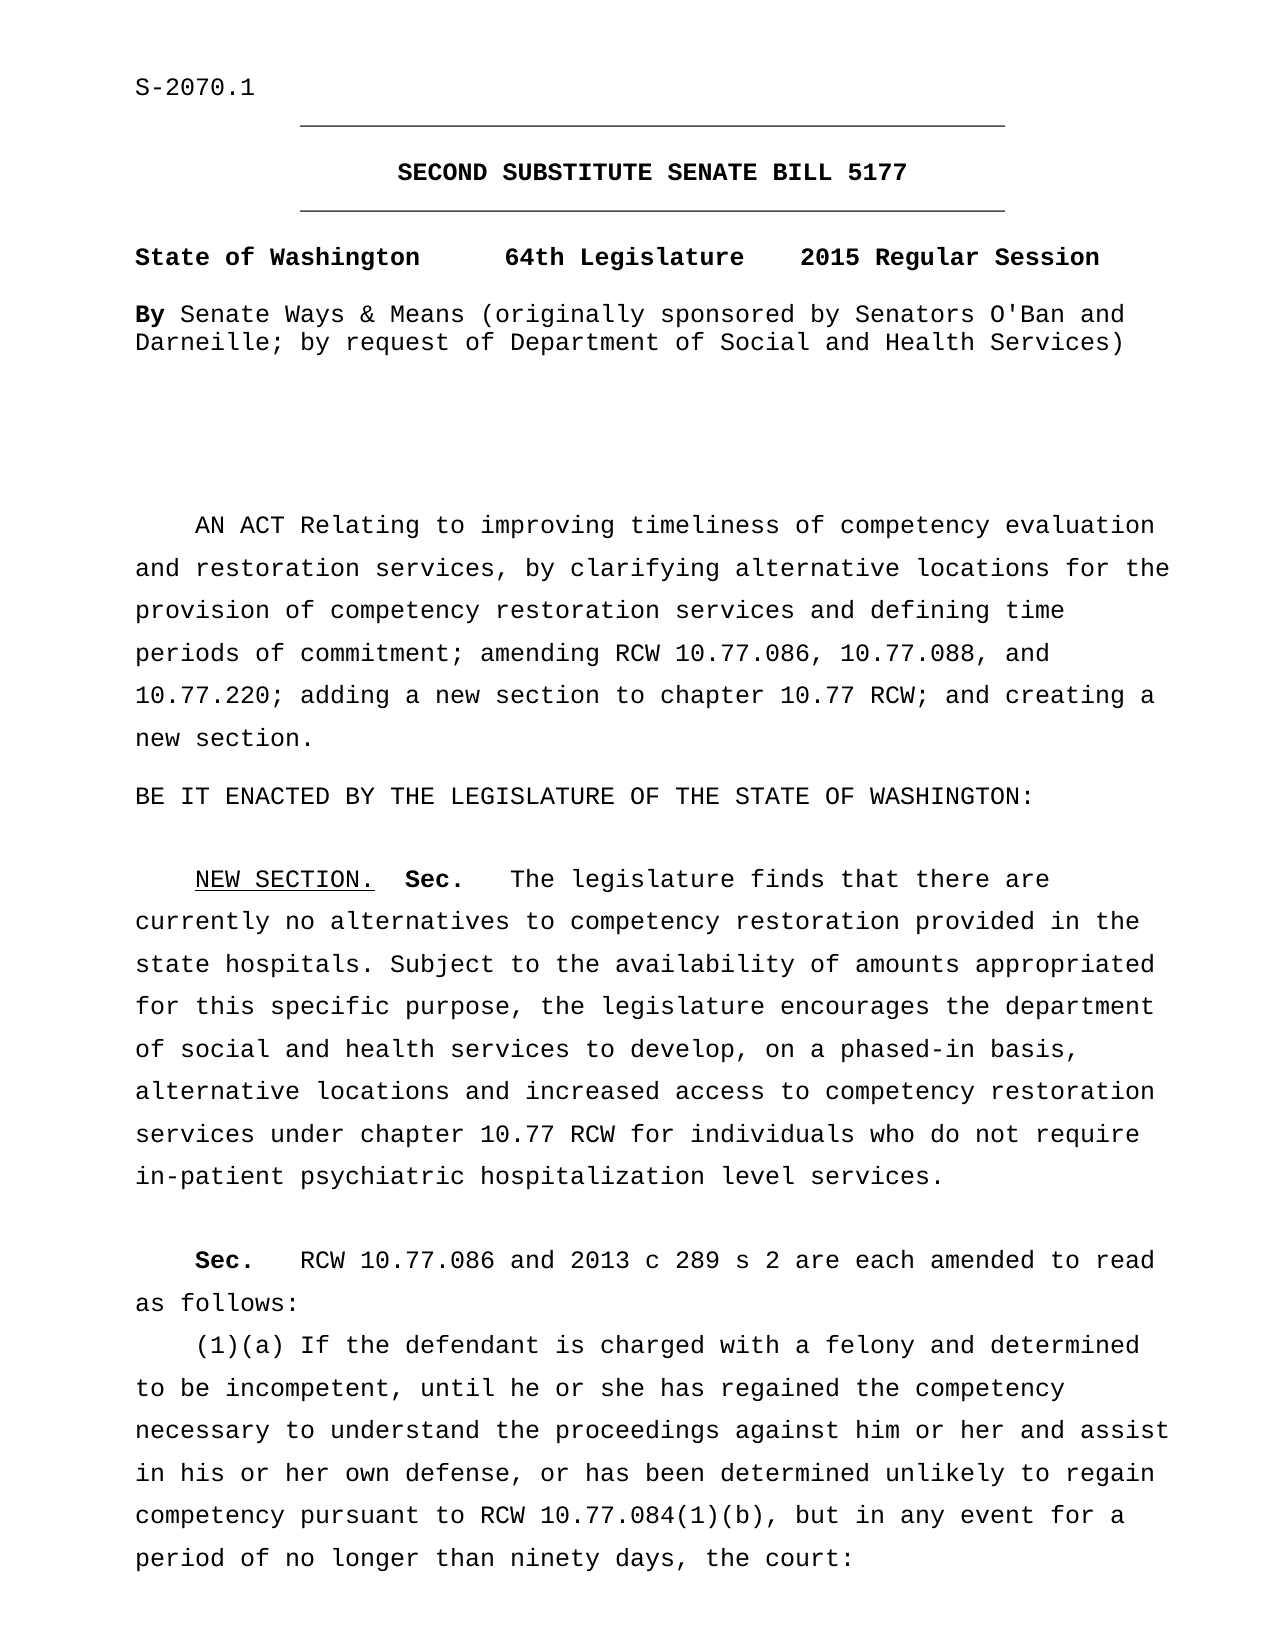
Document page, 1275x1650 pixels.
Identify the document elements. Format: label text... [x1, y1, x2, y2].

text Sec. RCW 10.77.086 and 2013 c 289 s 2 are each amended to read as follows: [135, 1235, 1170, 1320]
text _______________________________________________ [135, 103, 1170, 132]
text _______________________________________________ [135, 188, 1170, 217]
text SECOND SUBSTITUTE SENATE BILL 5177 [135, 160, 1170, 188]
text S-2070.1 [135, 75, 1170, 103]
text By Senate Ways & Means (originally sponsored by Senators O'Ban and Darneille; by request of Department of Social and Health Services) [135, 302, 1170, 358]
text AN ACT Relating to improving timeliness of competency evaluation and restoration services, by clarifying alternative locations for the provision of competency restoration services and defining time periods of commitment; amending RCW 10.77.086, 10.77.088, and 10.77.220; adding a new section to chapter 10.77 RCW; and creating a new section. [135, 500, 1170, 755]
text (1)(a) If the defendant is charged with a felony and determined to be incompetent, until he or she has regained the competency necessary to understand the proceedings against him or her and assist in his or her own defense, or has been determined unlikely to regain competency pursuant to RCW 10.77.084(1)(b), but in any event for a period of no longer than ninety days, the court: [135, 1320, 1170, 1575]
text State of Washington 64th Legislature 2015 Regular Session [135, 245, 1170, 273]
text NEW SECTION. Sec. The legislature finds that there are currently no alternatives to competency restoration provided in the state hospitals. Subject to the availability of amounts appropriated for this specific purpose, the legislature encourages the department of social and health services to develop, on a phased-in basis, alternative locations and increased access to competency restoration services under chapter 10.77 RCW for individuals who do not require in-patient psychiatric hospitalization level services. [135, 853, 1170, 1193]
text BE IT ENACTED BY THE LEGISLATURE OF THE STATE OF WASHINGTON: [135, 783, 1170, 812]
